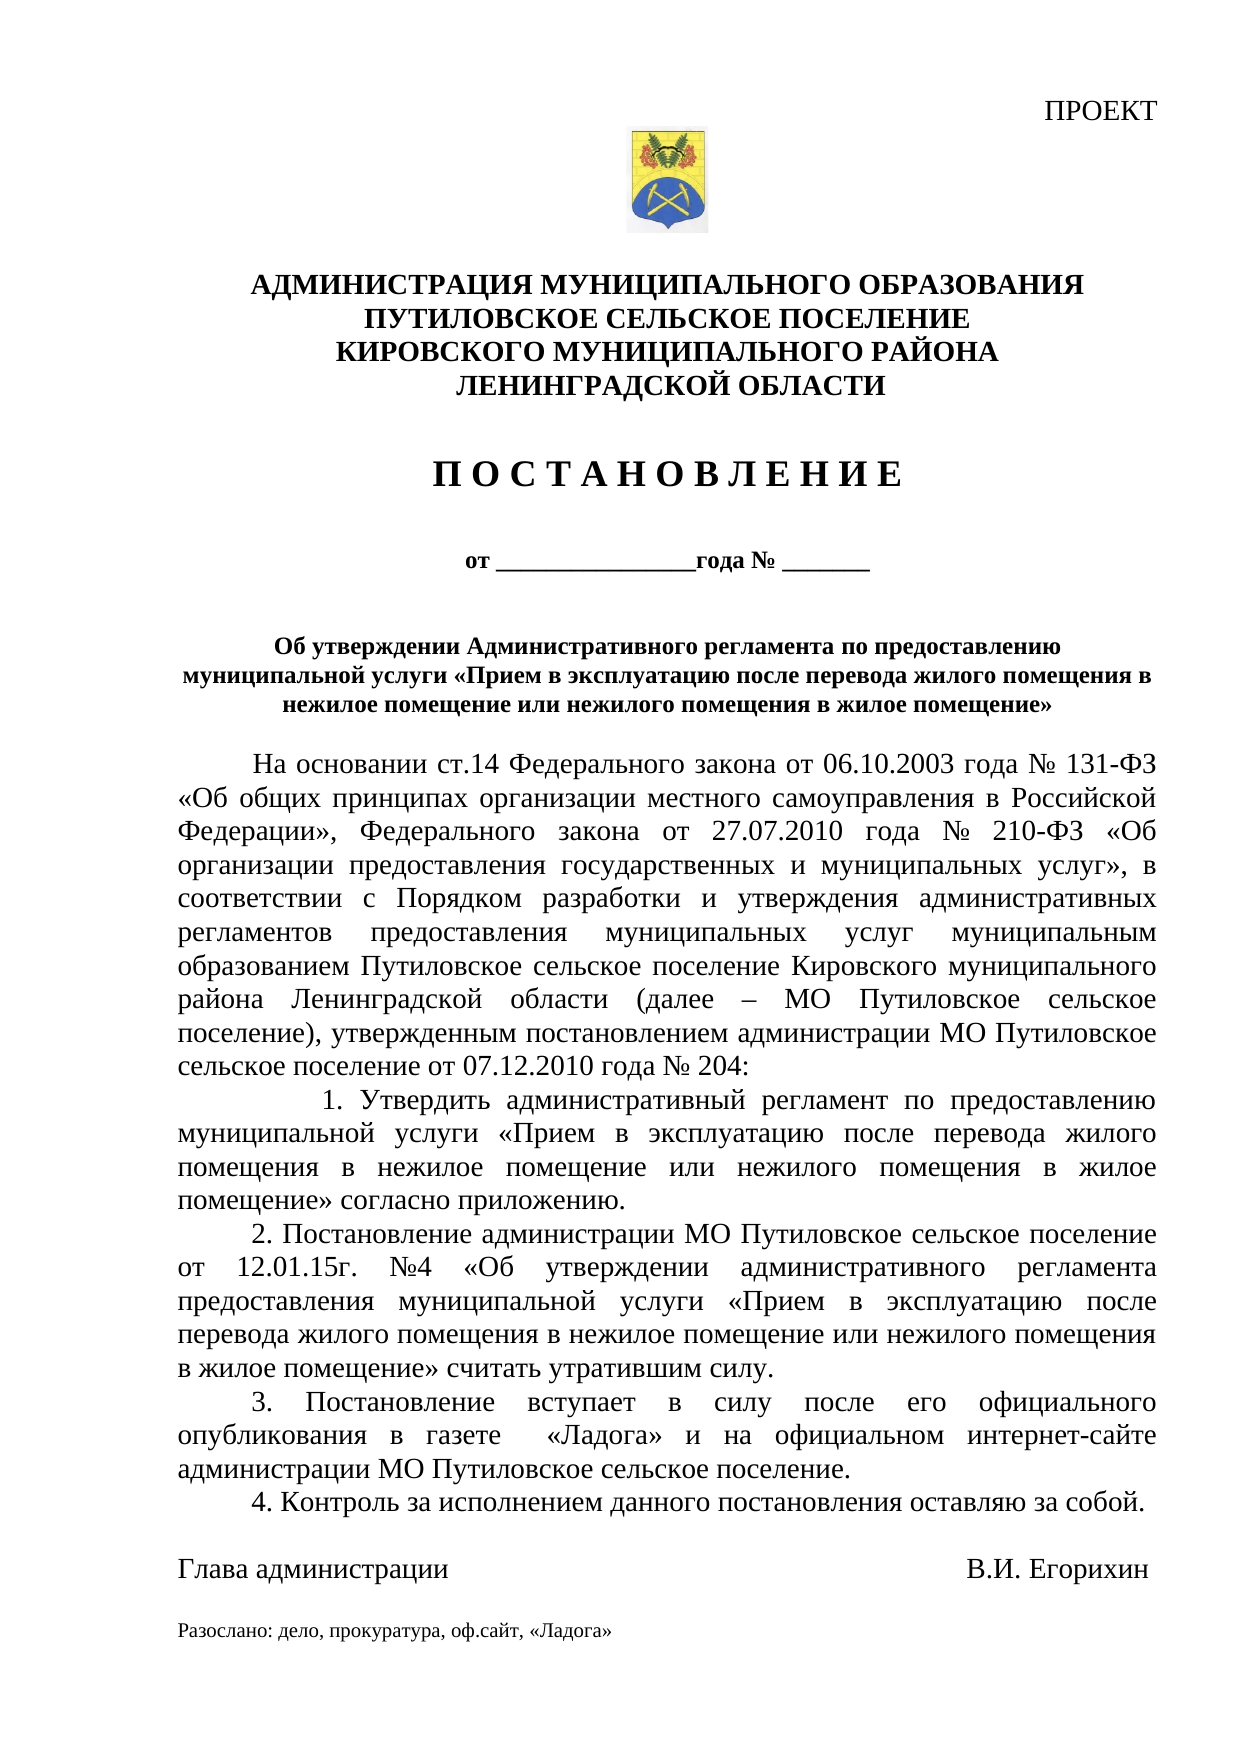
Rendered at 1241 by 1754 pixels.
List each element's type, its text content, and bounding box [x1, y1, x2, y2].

text от ________________года № _______ [177, 545, 1157, 574]
text П О С Т А Н О В Л Е Н И Е [177, 452, 1157, 495]
picture [626, 126, 709, 233]
text 1. Утвердить административный регламент по предоставлению муниципальной услуги «Прием в эксплуатацию после перевода жилого помещения в нежилое помещение или нежилого помещения в жилое помещение» согласно приложению. [177, 1082, 1157, 1216]
text Разослано: дело, прокуратура, оф.сайт, «Ладога» [177, 1618, 1157, 1642]
text 4. Контроль за исполнением данного постановления оставляю за собой. [177, 1484, 1157, 1518]
text Глава администрации В.И. Егорихин [177, 1551, 1157, 1585]
text На основании ст.14 Федерального закона от 06.10.2003 года № 131-ФЗ «Об общих принципах организации местного самоуправления в Российской Федерации», Федерального закона от 27.07.2010 года № 210-ФЗ «Об организации предоставления государственных и муниципальных услуг», в соответствии с Порядком разработки и утверждения административных регламентов предоставления муниципальных услуг муниципальным образованием Путиловское сельское поселение Кировского муниципального района Ленинградской области (далее – МО Путиловское сельское поселение), утвержденным постановлением администрации МО Путиловское сельское поселение от 07.12.2010 года № 204: [177, 746, 1157, 1082]
text 2. Постановление администрации МО Путиловское сельское поселение от 12.01.15г. №4 «Об утверждении административного регламента предоставления муниципальной услуги «Прием в эксплуатацию после перевода жилого помещения в нежилое помещение или нежилого помещения в жилое помещение» считать утратившим силу. [177, 1216, 1157, 1384]
text ПРОЕКТ [177, 93, 1157, 126]
text АДМИНИСТРАЦИЯ МУНИЦИПАЛЬНОГО ОБРАЗОВАНИЯ ПУТИЛОВСКОЕ СЕЛЬСКОЕ ПОСЕЛЕНИЕ [177, 267, 1157, 334]
text Об утверждении Административного регламента по предоставлению [177, 631, 1157, 660]
text ЛЕНИНГРАДСКОЙ ОБЛАСТИ [177, 368, 1157, 401]
text 3. Постановление вступает в силу после его официального опубликования в газете «Ладога» и на официальном интернет-сайте администрации МО Путиловское сельское поселение. [177, 1384, 1157, 1484]
text муниципальной услуги «Прием в эксплуатацию после перевода жилого помещения в нежилое помещение или нежилого помещения в жилое помещение» [177, 660, 1157, 718]
text КИРОВСКОГО МУНИЦИПАЛЬНОГО РАЙОНА [177, 334, 1157, 368]
